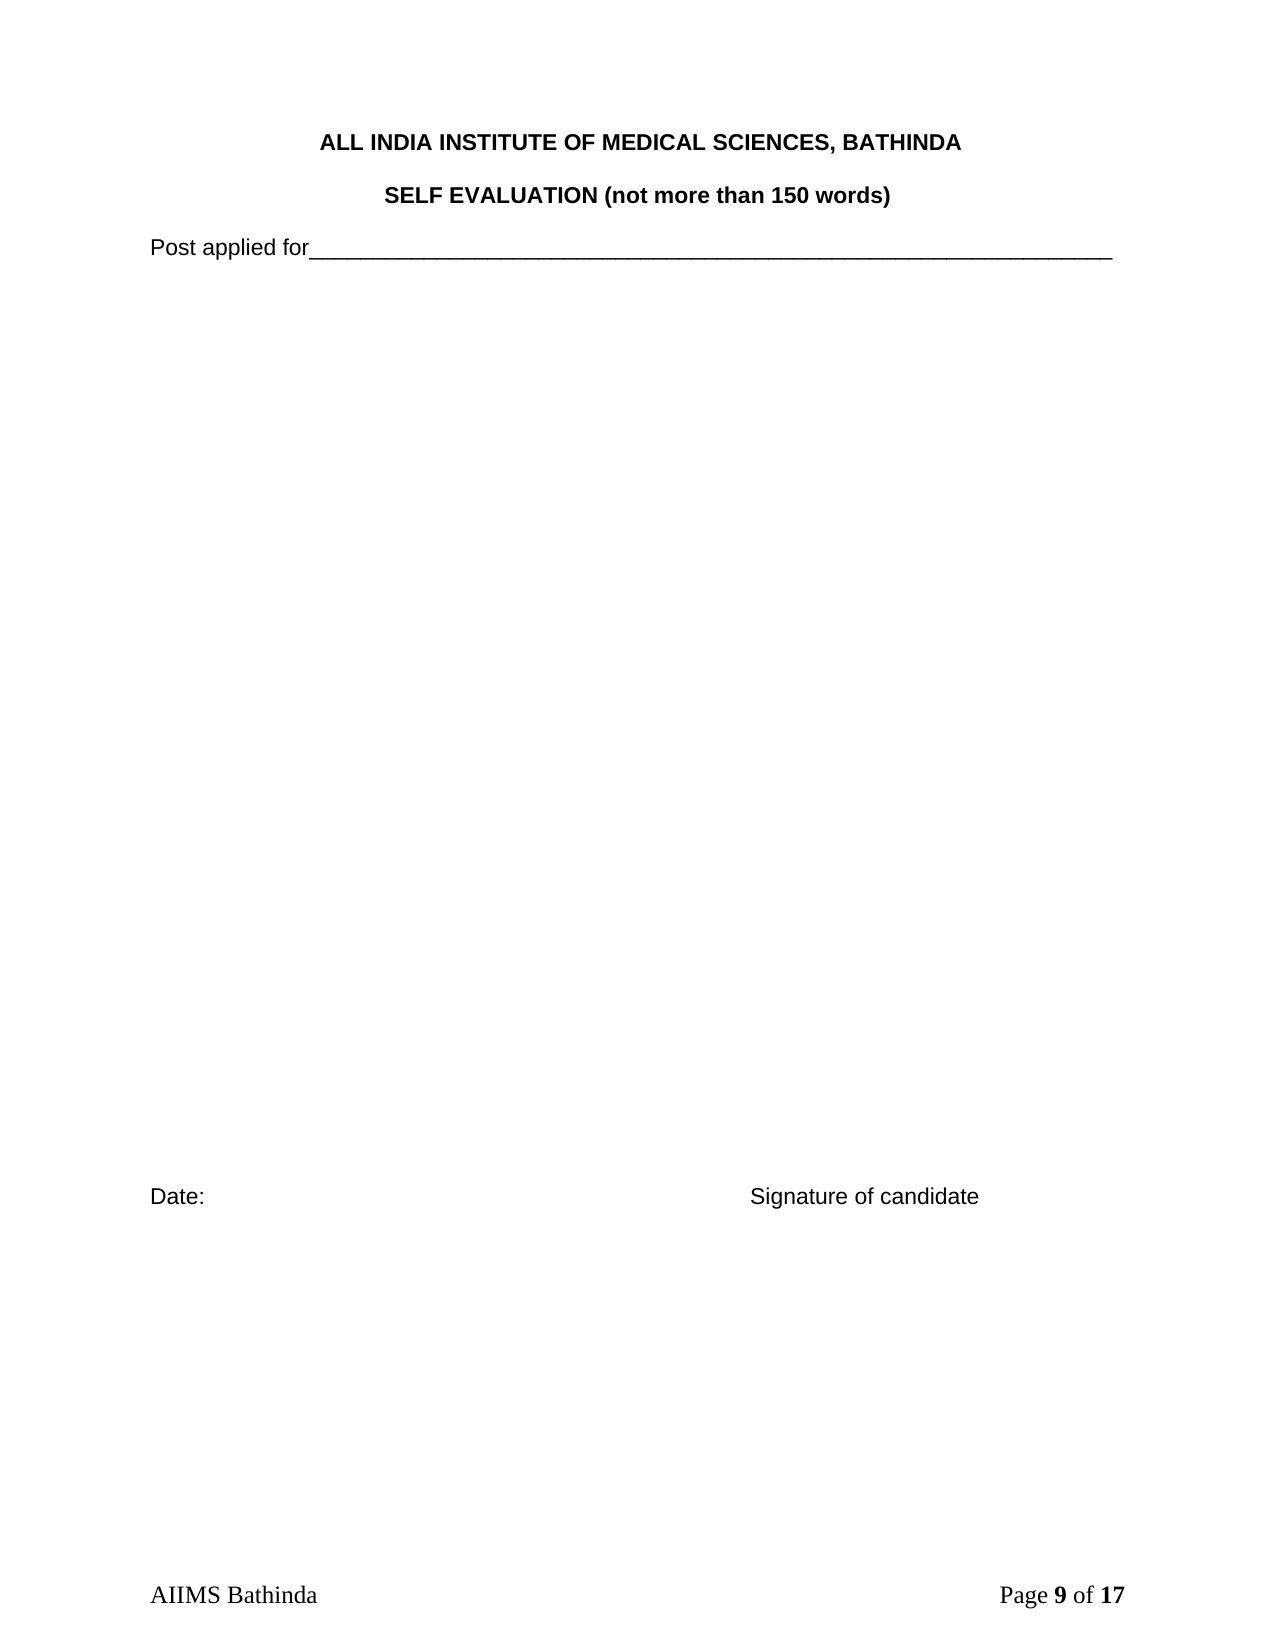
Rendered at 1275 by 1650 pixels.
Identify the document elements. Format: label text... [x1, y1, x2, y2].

text Post applied for_______________________________________________________________ [150, 234, 1125, 261]
text SELF EVALUATION (not more than 150 words) [150, 182, 1125, 208]
text ALL INDIA INSTITUTE OF MEDICAL SCIENCES, BATHINDA [150, 129, 1125, 155]
text Date: Signature of candidate [150, 1183, 1125, 1209]
